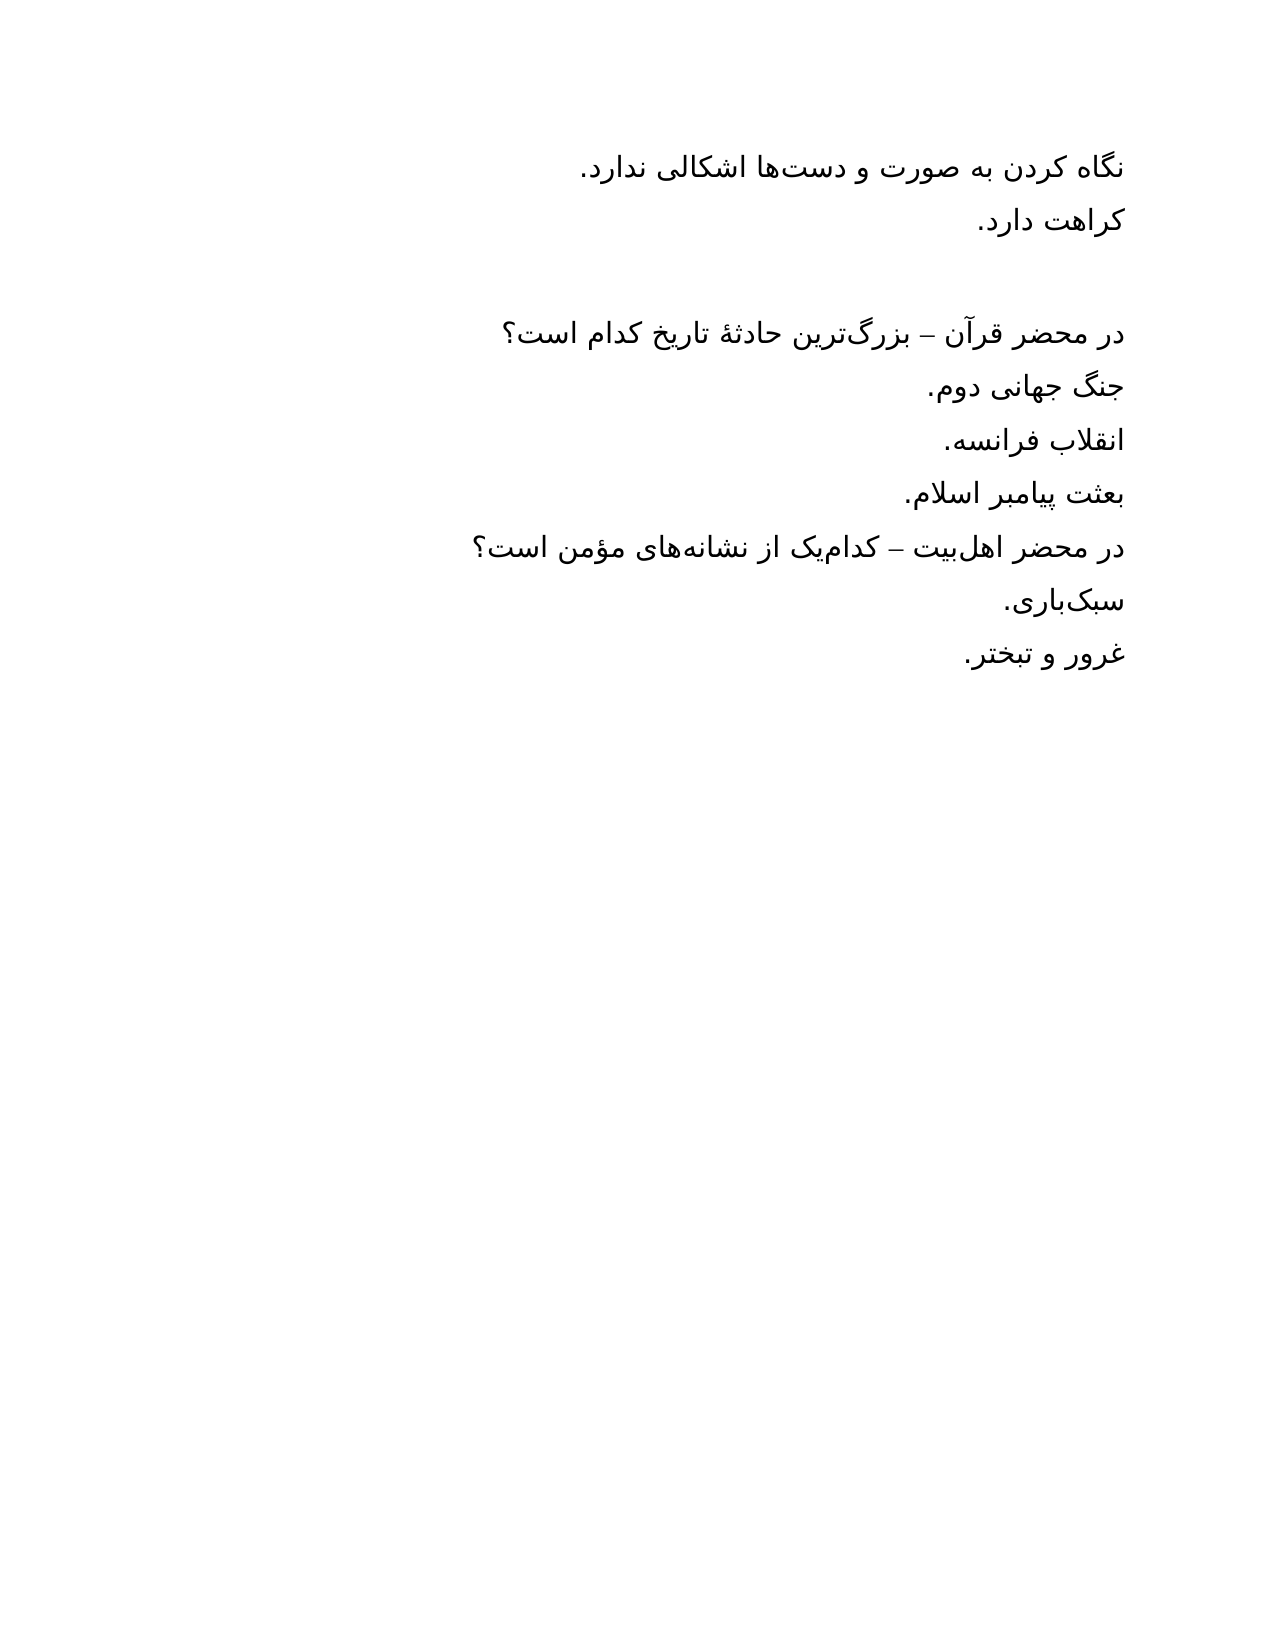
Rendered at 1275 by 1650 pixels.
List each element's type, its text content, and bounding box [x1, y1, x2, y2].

text جنگ جهانی دوم. [150, 370, 1125, 404]
text نگاه کردن به صورت و دست‌ها اشکالی ندارد. [150, 150, 1125, 184]
text غرور و تبختر. [150, 637, 1125, 671]
text انقلاب فرانسه. [150, 423, 1125, 457]
text کراهت دارد. [150, 203, 1125, 237]
text سبک‌باری. [150, 583, 1125, 617]
text در محضر اهل‌بیت – کدام‌یک از نشانه‌های مؤمن است؟ [150, 530, 1125, 564]
text در محضر قرآن – بزرگ‌ترین حادثۀ تاریخ کدام است؟ [150, 316, 1125, 350]
text بعثت پیامبر اسلام. [150, 476, 1125, 510]
